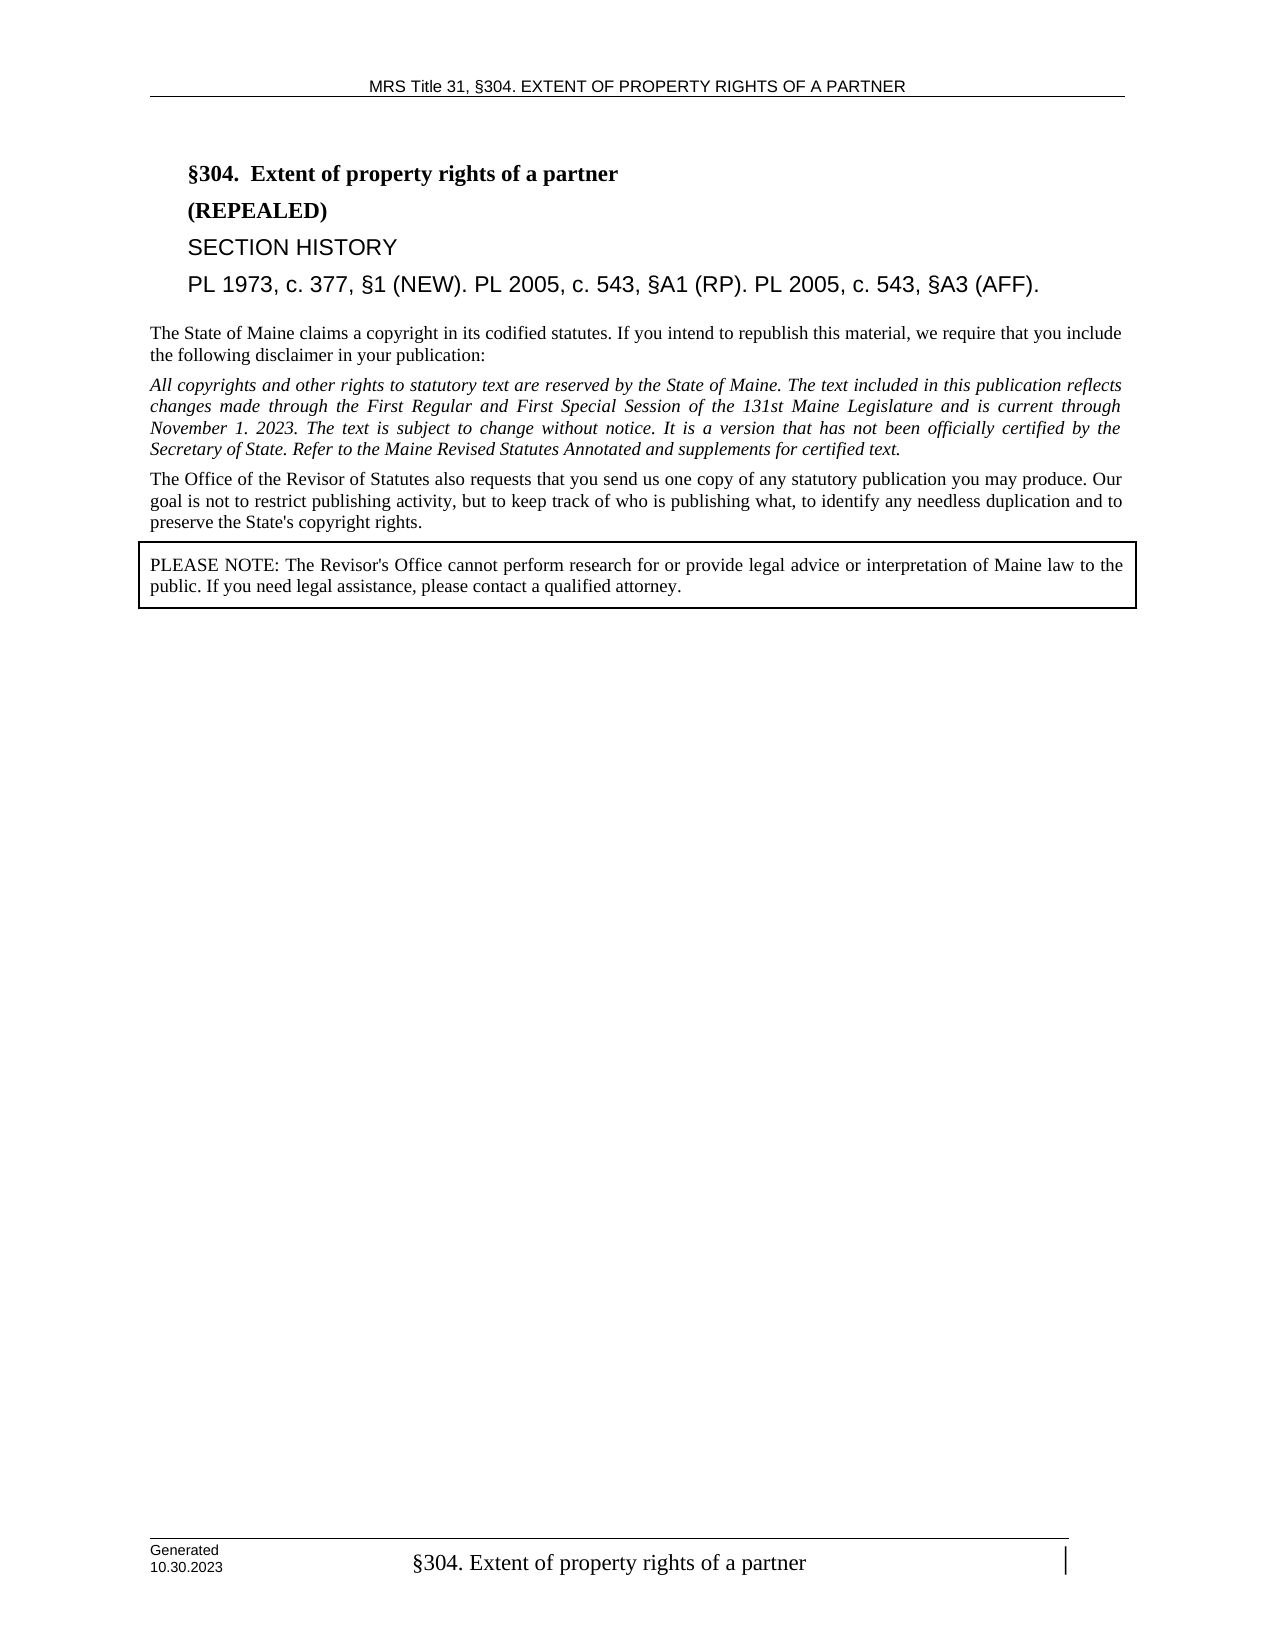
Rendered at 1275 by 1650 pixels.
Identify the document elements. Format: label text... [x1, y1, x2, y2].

text PLEASE NOTE: The Revisor's Office cannot perform research for or provide legal advice or interpretation of Maine law to the public. If you need legal assistance, please contact a qualified attorney. [140, 543, 1135, 607]
text PL 1973, c. 377, §1 (NEW). PL 2005, c. 543, §A1 (RP). PL 2005, c. 543, §A3 (AFF). [187, 271, 1125, 297]
text The Office of the Revisor of Statutes also requests that you send us one copy of any statutory publication you may produce. Our goal is not to restrict publishing activity, but to keep track of who is publishing what, to identify any needless duplication and to preserve the State's copyright rights. [150, 468, 1125, 533]
text The State of Maine claims a copyright in its codified statutes. If you intend to republish this material, we require that you include the following disclaimer in your publication: [150, 322, 1125, 365]
text §304. Extent of property rights of a partner [187, 160, 1125, 187]
text (REPEALED) [187, 197, 1125, 223]
text All copyrights and other rights to statutory text are reserved by the State of Maine. The text included in this publication reflects changes made through the First Regular and First Special Session of the 131st Maine Legislature and is current through November 1. 2023 . The text is subject to change without notice. It is a version that has not been officially certified by the Secretary of State. Refer to the Maine Revised Statutes Annotated and supplements for certified text. [150, 373, 1125, 460]
text SECTION HISTORY [187, 234, 1125, 260]
